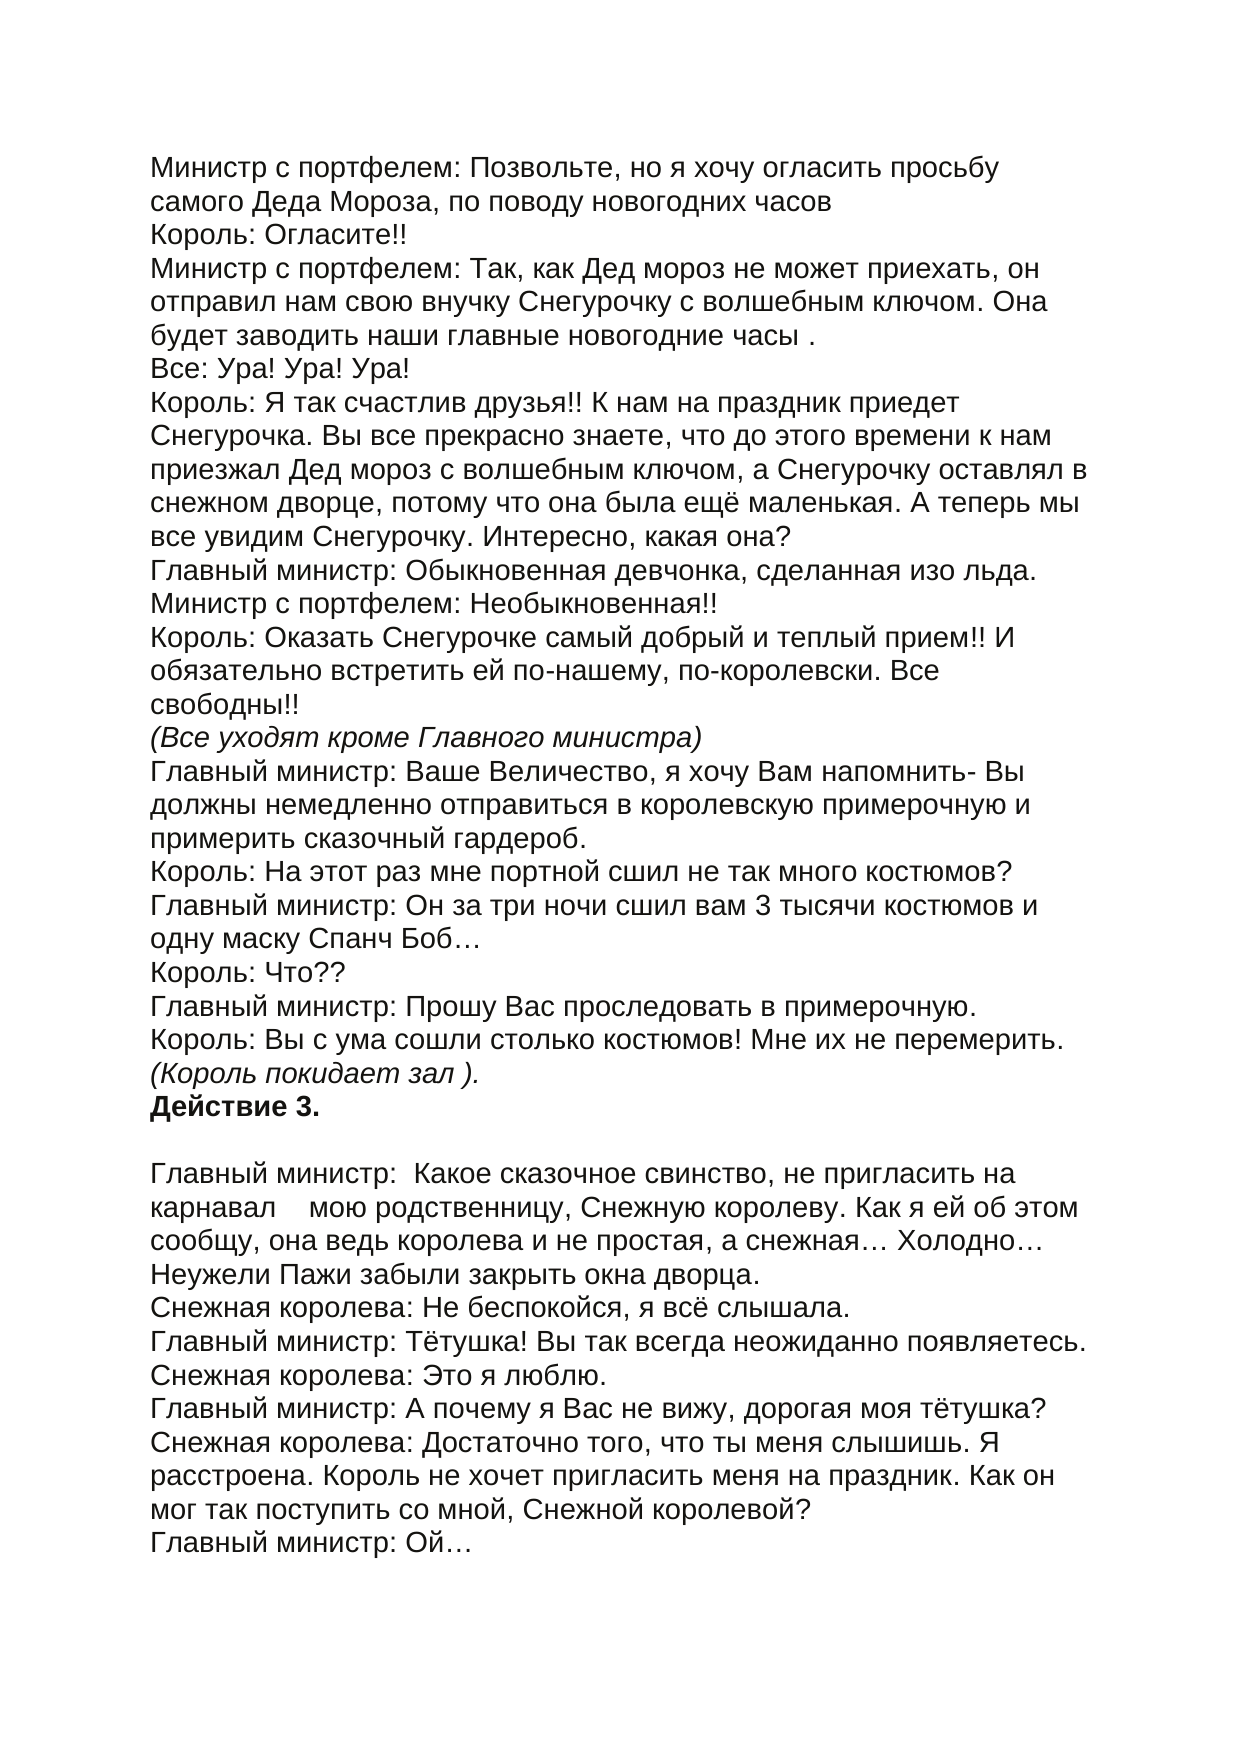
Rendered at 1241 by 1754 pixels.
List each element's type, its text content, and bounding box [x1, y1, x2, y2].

text Главный министр: Обыкновенная девчонка, сделанная изо льда. [150, 552, 1090, 586]
text Король: Вы с ума сошли столько костюмов! Мне их не перемерить. [150, 1022, 1090, 1056]
text Главный министр: Он за три ночи сшил вам 3 тысячи костюмов и одну маску Спанч Боб… [150, 888, 1090, 955]
text Главный министр: Какое сказочное свинство, не пригласить на карнавал мою родственницу, Снежную королеву. Как я ей об этом сообщу, она ведь королева и не простая, а снежная… Холодно… Неужели Пажи забыли закрыть окна дворца. [150, 1156, 1090, 1290]
text Все: Ура! Ура! Ура! [150, 351, 1090, 385]
text Снежная королева: Не беспокойся, я всё слышала. [150, 1290, 1090, 1324]
text Король: На этот раз мне портной сшил не так много костюмов? [150, 854, 1090, 888]
text Главный министр: А почему я Вас не вижу, дорогая моя тётушка? [150, 1391, 1090, 1424]
text Король: Оказать Снегурочке самый добрый и теплый прием!! И обязательно встретить ей по-нашему, по-королевски. Все свободны!! [150, 619, 1090, 720]
text Король: Огласите!! [150, 217, 1090, 251]
text Министр с портфелем: Позвольте, но я хочу огласить просьбу самого Деда Мороза, по поводу новогодних часов [150, 150, 1090, 217]
text Главный министр: Ваше Величество, я хочу Вам напомнить- Вы должны немедленно отправиться в королевскую примерочную и примерить сказочный гардероб. [150, 754, 1090, 854]
text (Все уходят кроме Главного министра) [150, 720, 1090, 754]
text Действие 3. [150, 1089, 1090, 1123]
text Министр с портфелем: Так, как Дед мороз не может приехать, он отправил нам свою внучку Снегурочку с волшебным ключом. Она будет заводить наши главные новогодние часы . [150, 251, 1090, 351]
text Главный министр: Прошу Вас проследовать в примерочную. [150, 988, 1090, 1022]
text (Король покидает зал ). [150, 1056, 1090, 1089]
text Главный министр: Тётушка! Вы так всегда неожиданно появляетесь. [150, 1324, 1090, 1357]
text Король: Я так счастлив друзья!! К нам на праздник приедет Снегурочка. Вы все прекрасно знаете, что до этого времени к нам приезжал Дед мороз с волшебным ключом, а Снегурочку оставлял в снежном дворце, потому что она была ещё маленькая. А теперь мы все увидим Снегурочку. Интересно, какая она? [150, 385, 1090, 552]
text Король: Что?? [150, 955, 1090, 988]
text Снежная королева: Это я люблю. [150, 1357, 1090, 1391]
text Главный министр: Ой… [150, 1525, 1090, 1559]
text Министр с портфелем: Необыкновенная!! [150, 586, 1090, 619]
text Снежная королева: Достаточно того, что ты меня слышишь. Я расстроена. Король не хочет пригласить меня на праздник. Как он мог так поступить со мной, Снежной королевой? [150, 1424, 1090, 1525]
